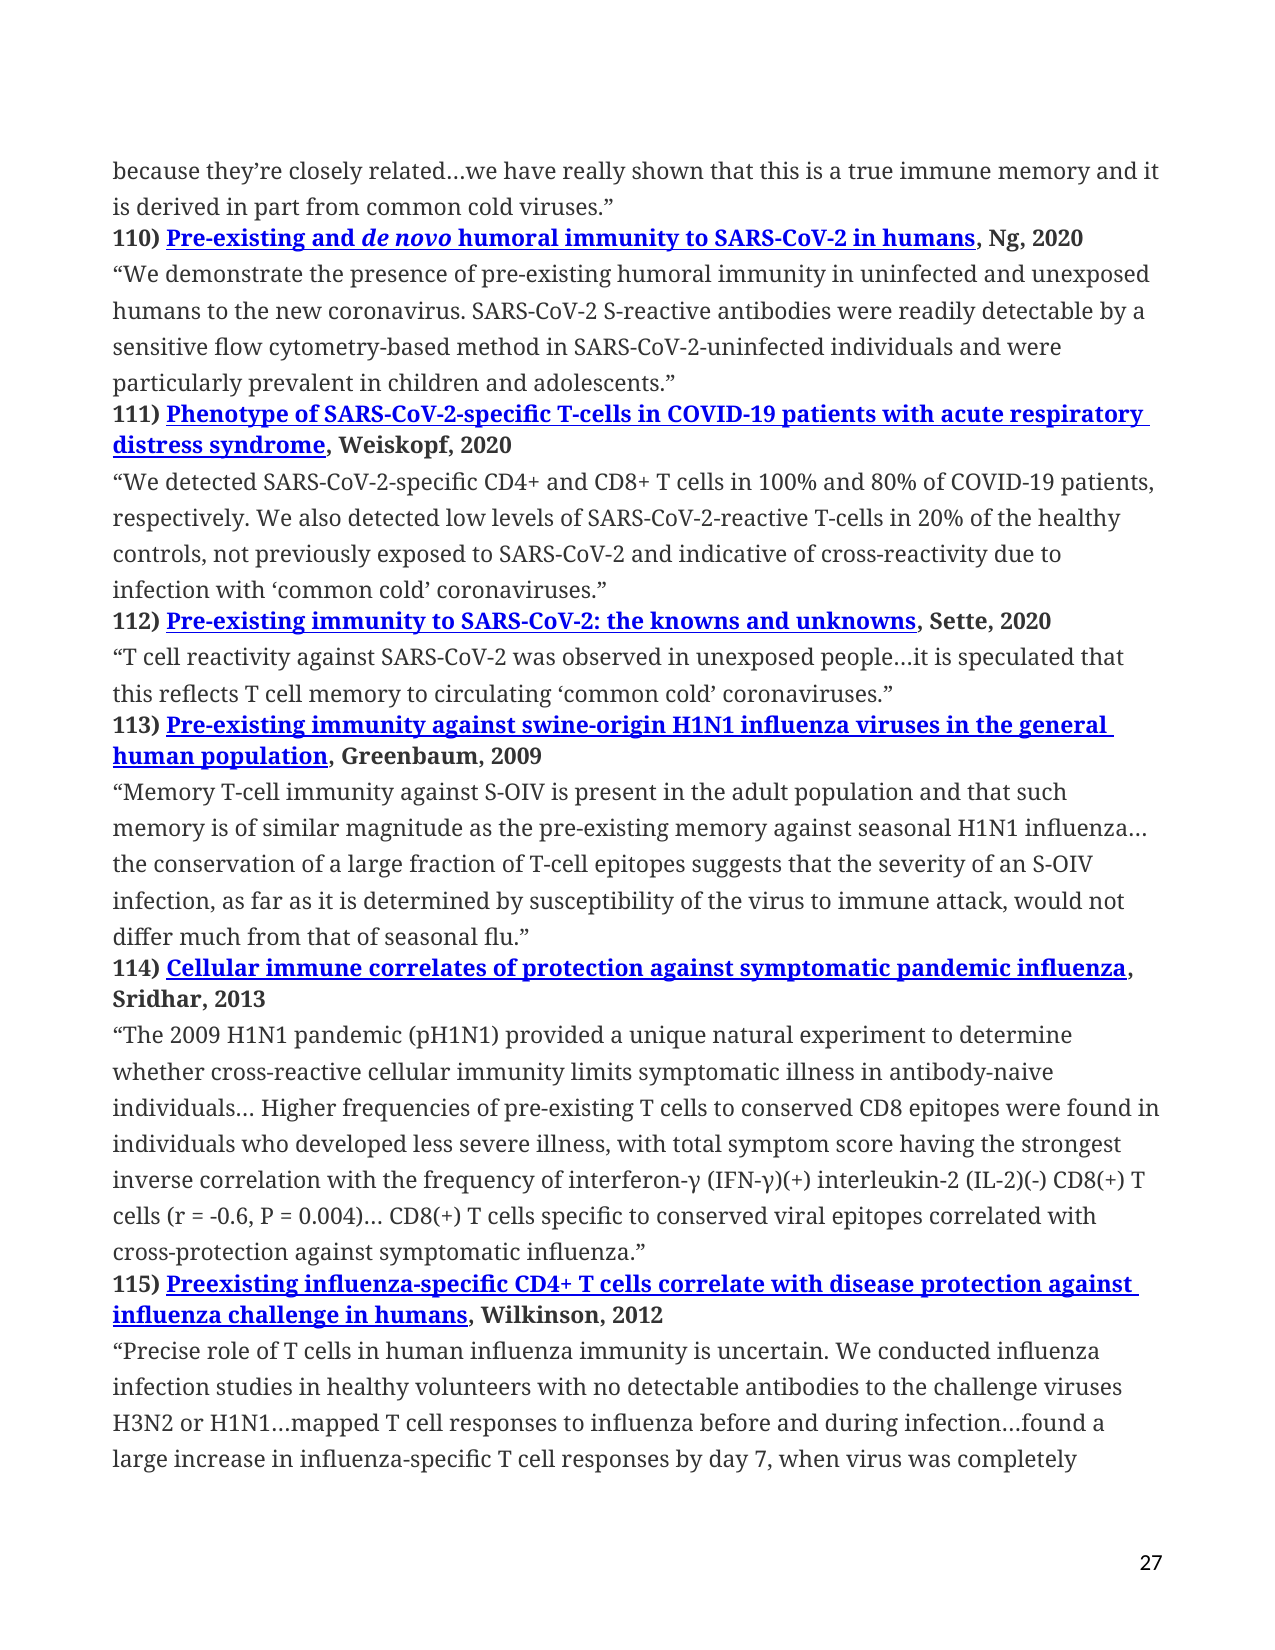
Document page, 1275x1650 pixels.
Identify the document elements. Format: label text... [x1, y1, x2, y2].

text 114) Cellular immune correlates of protection against symptomatic pandemic influenza, Sridhar, 2013 [112, 952, 1162, 1014]
text “T cell reactivity against SARS-CoV-2 was observed in unexposed people…it is speculated that this reflects T cell memory to circulating ‘common cold’ coronaviruses.” [112, 636, 1162, 709]
text 115) Preexisting influenza-specific CD4+ T cells correlate with disease protection against influenza challenge in humans, Wilkinson, 2012 [112, 1267, 1162, 1330]
text “We demonstrate the presence of pre-existing humoral immunity in uninfected and unexposed humans to the new coronavirus. SARS-CoV-2 S-reactive antibodies were readily detectable by a sensitive flow cytometry-based method in SARS-CoV-2-uninfected individuals and were particularly prevalent in children and adolescents.” [112, 253, 1162, 398]
text 113) Pre-existing immunity against swine-origin H1N1 influenza viruses in the general human population, Greenbaum, 2009 [112, 709, 1162, 771]
text “We detected SARS-CoV-2-specific CD4+ and CD8+ T cells in 100% and 80% of COVID-19 patients, respectively. We also detected low levels of SARS-CoV-2-reactive T-cells in 20% of the healthy controls, not previously exposed to SARS-CoV-2 and indicative of cross-reactivity due to infection with ‘common cold’ coronaviruses.” [112, 461, 1162, 605]
text “Memory T-cell immunity against S-OIV is present in the adult population and that such memory is of similar magnitude as the pre-existing memory against seasonal H1N1 influenza…the conservation of a large fraction of T-cell epitopes suggests that the severity of an S-OIV infection, as far as it is determined by susceptibility of the virus to immune attack, would not differ much from that of seasonal flu.” [112, 771, 1162, 952]
text 112) Pre-existing immunity to SARS-CoV-2: the knowns and unknowns, Sette, 2020 [112, 605, 1162, 636]
text 111) Phenotype of SARS-CoV-2-specific T-cells in COVID-19 patients with acute respiratory distress syndrome, Weiskopf, 2020 [112, 398, 1162, 461]
text “The 2009 H1N1 pandemic (pH1N1) provided a unique natural experiment to determine whether cross-reactive cellular immunity limits symptomatic illness in antibody-naive individuals… Higher frequencies of pre-existing T cells to conserved CD8 epitopes were found in individuals who developed less severe illness, with total symptom score having the strongest inverse correlation with the frequency of interferon-γ (IFN-γ)(+) interleukin-2 (IL-2)(-) CD8(+) T cells (r = -0.6, P = 0.004)… CD8(+) T cells specific to conserved viral epitopes correlated with cross-protection against symptomatic influenza.” [112, 1014, 1162, 1267]
text 110) Pre-existing and de novo humoral immunity to SARS-CoV-2 in humans, Ng, 2020 [112, 222, 1162, 253]
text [112, 1330, 1162, 1474]
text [112, 150, 1162, 222]
